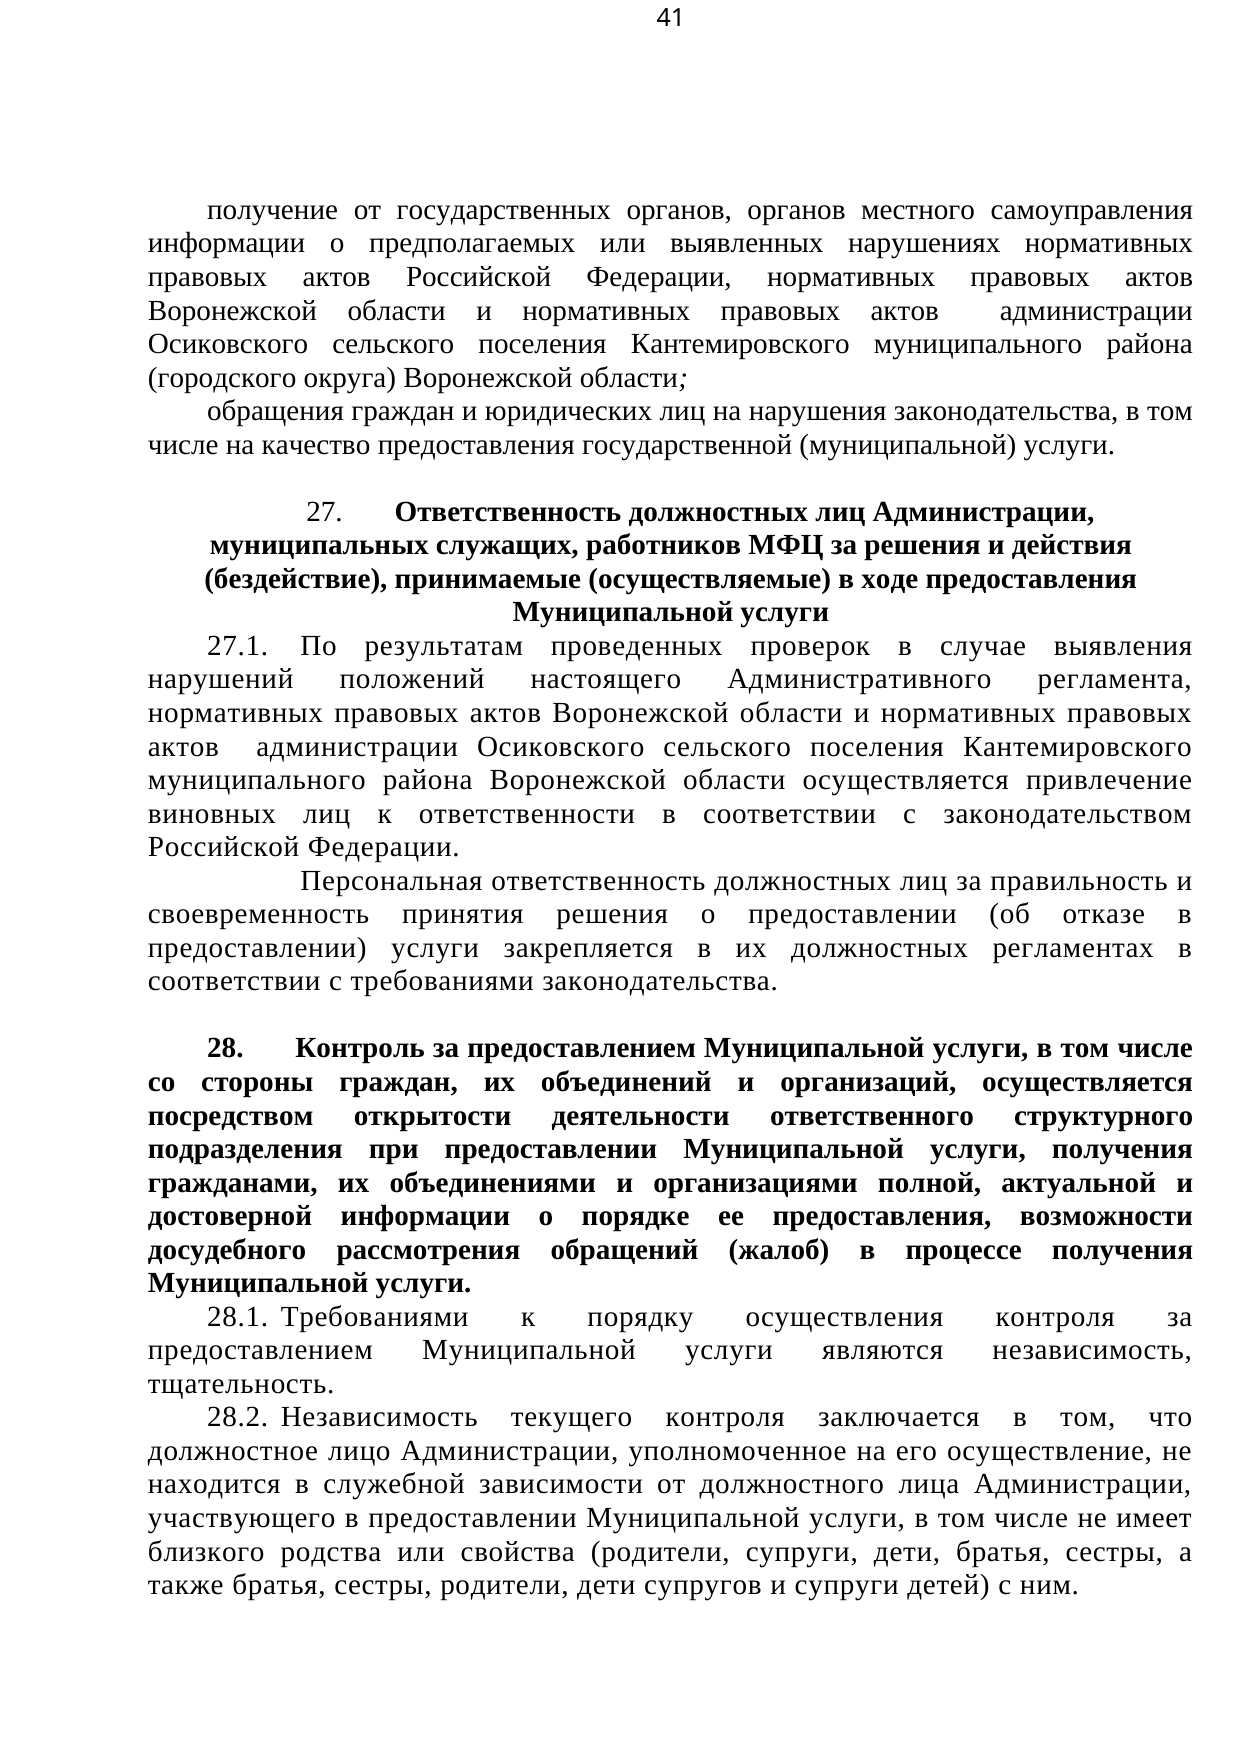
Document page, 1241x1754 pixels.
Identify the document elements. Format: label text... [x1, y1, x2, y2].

list Контроль за предоставлением Муниципальной услуги, в том числе со стороны граждан, их объединений и организаций, осуществляется посредством открытости деятельности ответственного структурного подразделения при предоставлении Муниципальной услуги, получения гражданами, их объединениями и организациями полной, актуальной и достоверной информации о порядке ее предоставления, возможности досудебного рассмотрения обращений (жалоб) в процессе получения Муниципальной услуги. [148, 1031, 1194, 1299]
list По результатам проведенных проверок в случае выявления нарушений положений настоящего Административного регламента, нормативных правовых актов Воронежской области и нормативных правовых актов администрации Осиковского сельского поселения Кантемировского муниципального района Воронежской области осуществляется привлечение виновных лиц к ответственности в соответствии с законодательством Российской Федерации. [148, 628, 1194, 863]
list Требованиями к порядку осуществления контроля за предоставлением Муниципальной услуги являются независимость, тщательность. [148, 1299, 1194, 1399]
text обращения граждан и юридических лиц на нарушения законодательства, в том числе на качество предоставления государственной (муниципальной) услуги. [148, 393, 1194, 460]
list Ответственность должностных лиц Администрации, муниципальных служащих, работников МФЦ за решения и действия (бездействие), принимаемые (осуществляемые) в ходе предоставления Муниципальной услуги [148, 494, 1194, 628]
text получение от государственных органов, органов местного самоуправления информации о предполагаемых или выявленных нарушениях нормативных правовых актов Российской Федерации, нормативных правовых актов Воронежской области и нормативных правовых актов администрации Осиковского сельского поселения Кантемировского муниципального района (городского округа) Воронежской области; [148, 192, 1194, 393]
text Персональная ответственность должностных лиц за правильность и своевременность принятия решения о предоставлении (об отказе в предоставлении) услуги закрепляется в их должностных регламентах в соответствии с требованиями законодательства. [148, 863, 1194, 997]
list Независимость текущего контроля заключается в том, что должностное лицо Администрации, уполномоченное на его осуществление, не находится в служебной зависимости от должностного лица Администрации, участвующего в предоставлении Муниципальной услуги, в том числе не имеет близкого родства или свойства (родители, супруги, дети, братья, сестры, а также братья, сестры, родители, дети супругов и супруги детей) с ним. [148, 1399, 1194, 1601]
